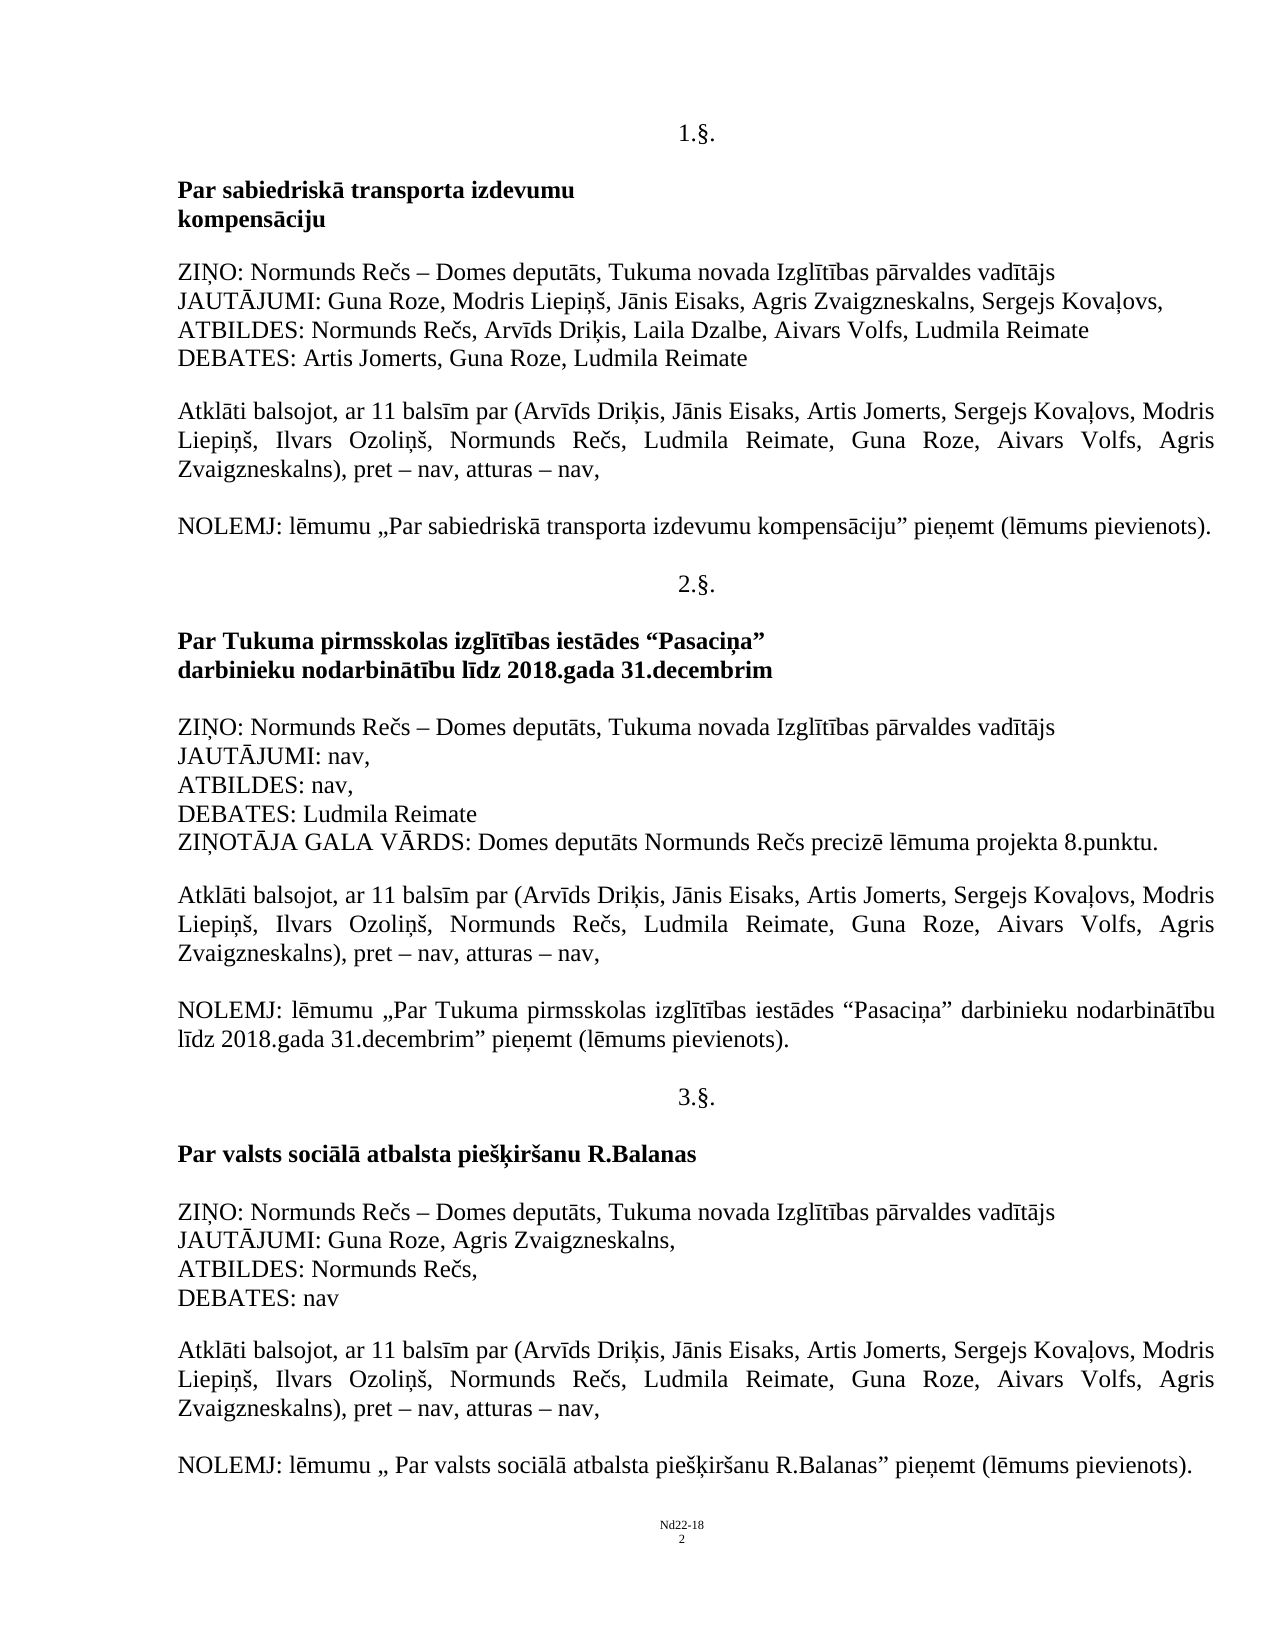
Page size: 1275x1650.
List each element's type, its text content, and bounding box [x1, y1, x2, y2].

text ATBILDES: Normunds Rečs, Arvīds Driķis, Laila Dzalbe, Aivars Volfs, Ludmila Reimate [177, 315, 1216, 343]
text DEBATES: Ludmila Reimate [177, 799, 1216, 827]
text JAUTĀJUMI: Guna Roze, Modris Liepiņš, Jānis Eisaks, Agris Zvaigzneskalns, Sergejs Kovaļovs, [177, 286, 1216, 315]
text JAUTĀJUMI: nav, [177, 741, 1216, 770]
text NOLEMJ: lēmumu „Par sabiedriskā transporta izdevumu kompensāciju” pieņemt (lēmums pievienots). [177, 511, 1216, 540]
text 3.§. [177, 1082, 1216, 1110]
text darbinieku nodarbinātību līdz 2018.gada 31.decembrim [177, 655, 1216, 684]
text JAUTĀJUMI: Guna Roze, Agris Zvaigzneskalns, [177, 1225, 1216, 1254]
text DEBATES: nav [177, 1283, 1216, 1312]
text Par Tukuma pirmsskolas izglītības iestādes “Pasaciņa” [177, 626, 1216, 655]
text NOLEMJ: lēmumu „ Par valsts sociālā atbalsta piešķiršanu R.Balanas” pieņemt (lēmums pievienots). [177, 1451, 1216, 1479]
text 1.§. [177, 118, 1216, 147]
text ZIŅO: Normunds Rečs – Domes deputāts, Tukuma novada Izglītības pārvaldes vadītājs [177, 1197, 1216, 1225]
text DEBATES: Artis Jomerts, Guna Roze, Ludmila Reimate [177, 343, 1216, 372]
text ZIŅOTĀJA GALA VĀRDS: Domes deputāts Normunds Rečs precizē lēmuma projekta 8.punktu. [177, 827, 1216, 856]
text 2.§. [177, 569, 1216, 597]
text Par sabiedriskā transporta izdevumu [177, 176, 1216, 204]
text ZIŅO: Normunds Rečs – Domes deputāts, Tukuma novada Izglītības pārvaldes vadītājs [177, 257, 1216, 286]
text kompensāciju [177, 204, 1216, 233]
text NOLEMJ: lēmumu „Par Tukuma pirmsskolas izglītības iestādes “Pasaciņa” darbinieku nodarbinātību līdz 2018.gada 31.decembrim” pieņemt (lēmums pievienots). [177, 995, 1216, 1053]
text Par valsts sociālā atbalsta piešķiršanu R.Balanas [177, 1139, 1216, 1168]
text ATBILDES: nav, [177, 770, 1216, 799]
text ATBILDES: Normunds Rečs, [177, 1254, 1216, 1283]
text ZIŅO: Normunds Rečs – Domes deputāts, Tukuma novada Izglītības pārvaldes vadītājs [177, 712, 1216, 741]
